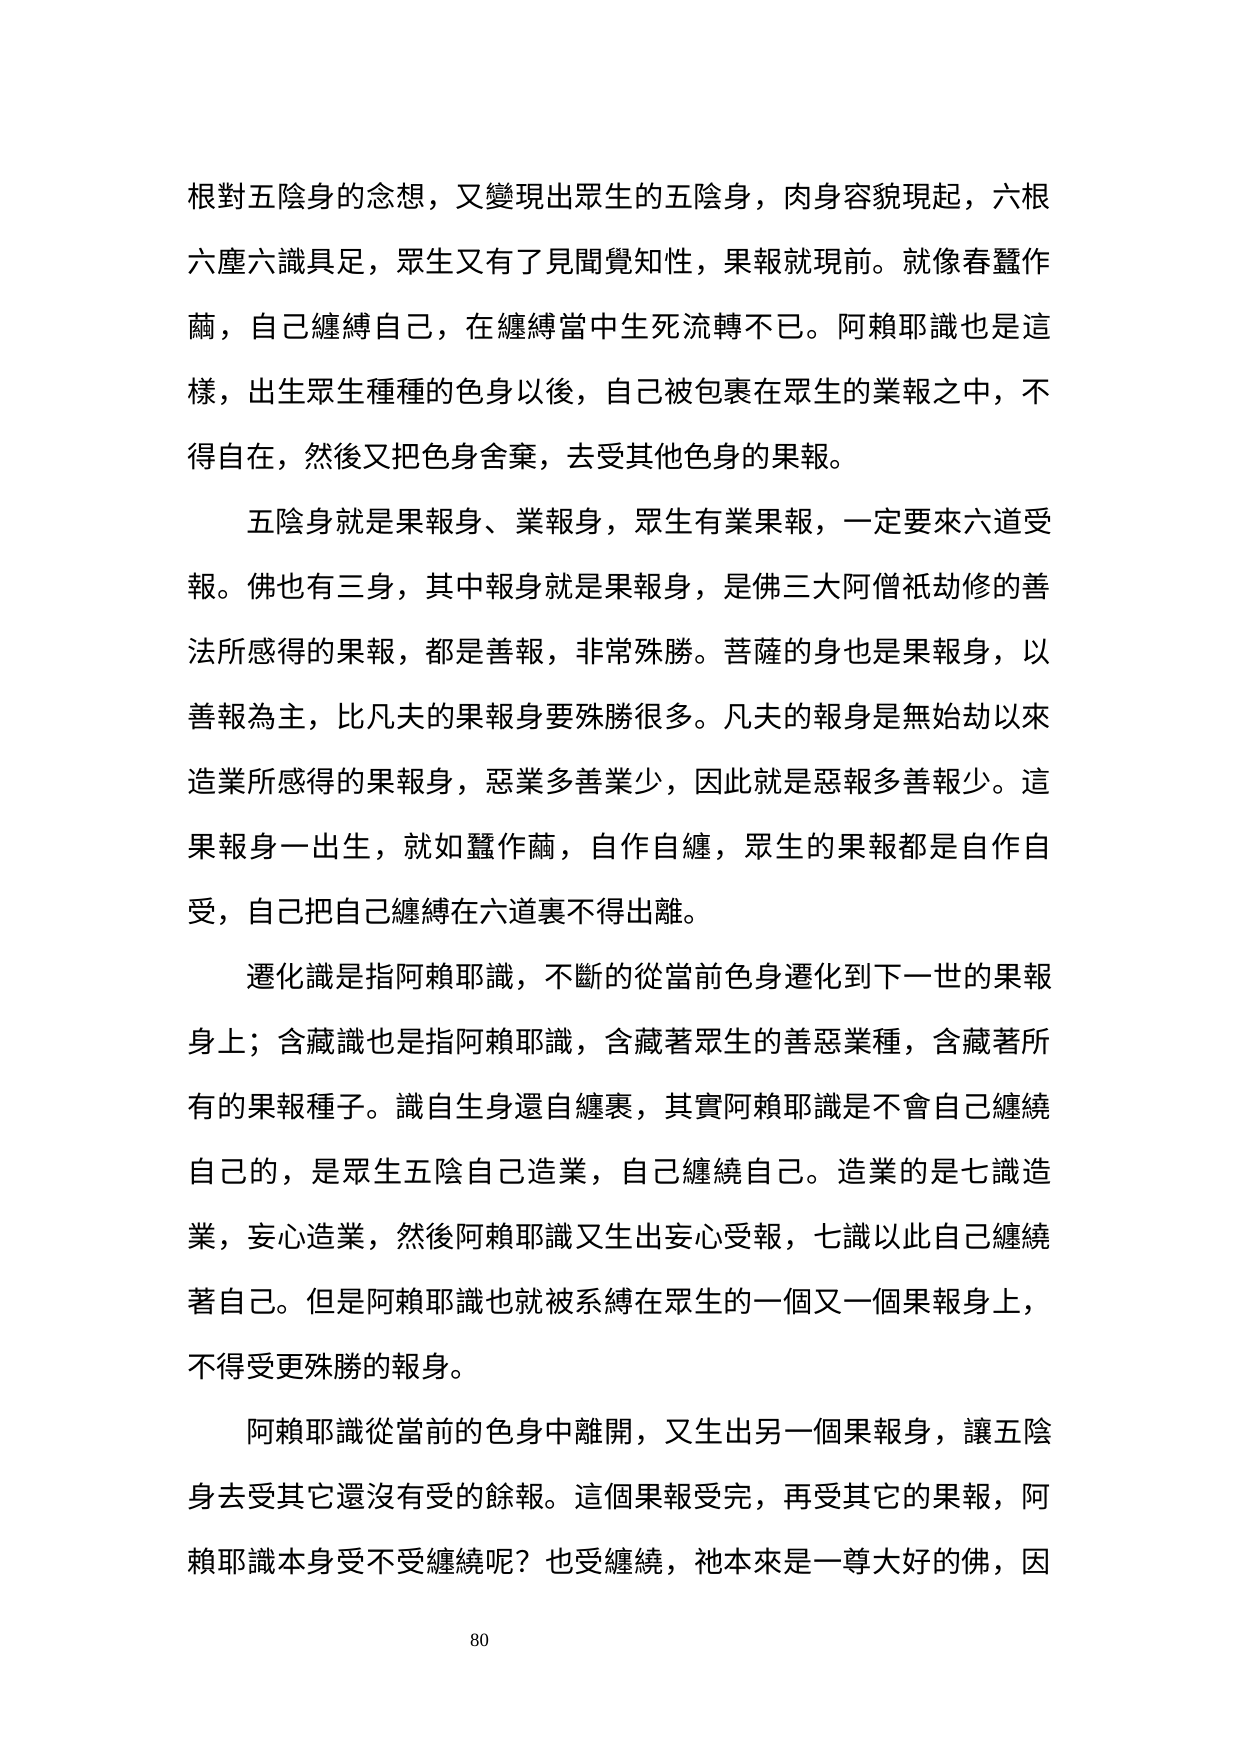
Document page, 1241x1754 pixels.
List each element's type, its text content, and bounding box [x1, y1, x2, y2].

text 遷化識是指阿賴耶識，不斷的從當前色身遷化到下一世的果報身上；含藏識也是指阿賴耶識，含藏著眾生的善惡業種，含藏著所有的果報種子。識自生身還自纏裹，其實阿賴耶識是不會自己纏繞自己的，是眾生五陰自己造業，自己纏繞自己。造業的是七識造業，妄心造業，然後阿賴耶識又生出妄心受報，七識以此自己纏繞著自己。但是阿賴耶識也就被系縛在眾生的一個又一個果報身上，不得受更殊勝的報身。 [187, 942, 1053, 1397]
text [187, 1397, 1053, 1592]
text 五陰身就是果報身、業報身，眾生有業果報，一定要來六道受報。佛也有三身，其中報身就是果報身，是佛三大阿僧祇劫修的善法所感得的果報，都是善報，非常殊勝。菩薩的身也是果報身，以善報為主，比凡夫的果報身要殊勝很多。凡夫的報身是無始劫以來造業所感得的果報身，惡業多善業少，因此就是惡報多善報少。這果報身一出生，就如蠶作繭，自作自纏，眾生的果報都是自作自受，自己把自己纏縛在六道裏不得出離。 [187, 487, 1053, 942]
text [187, 162, 1053, 487]
